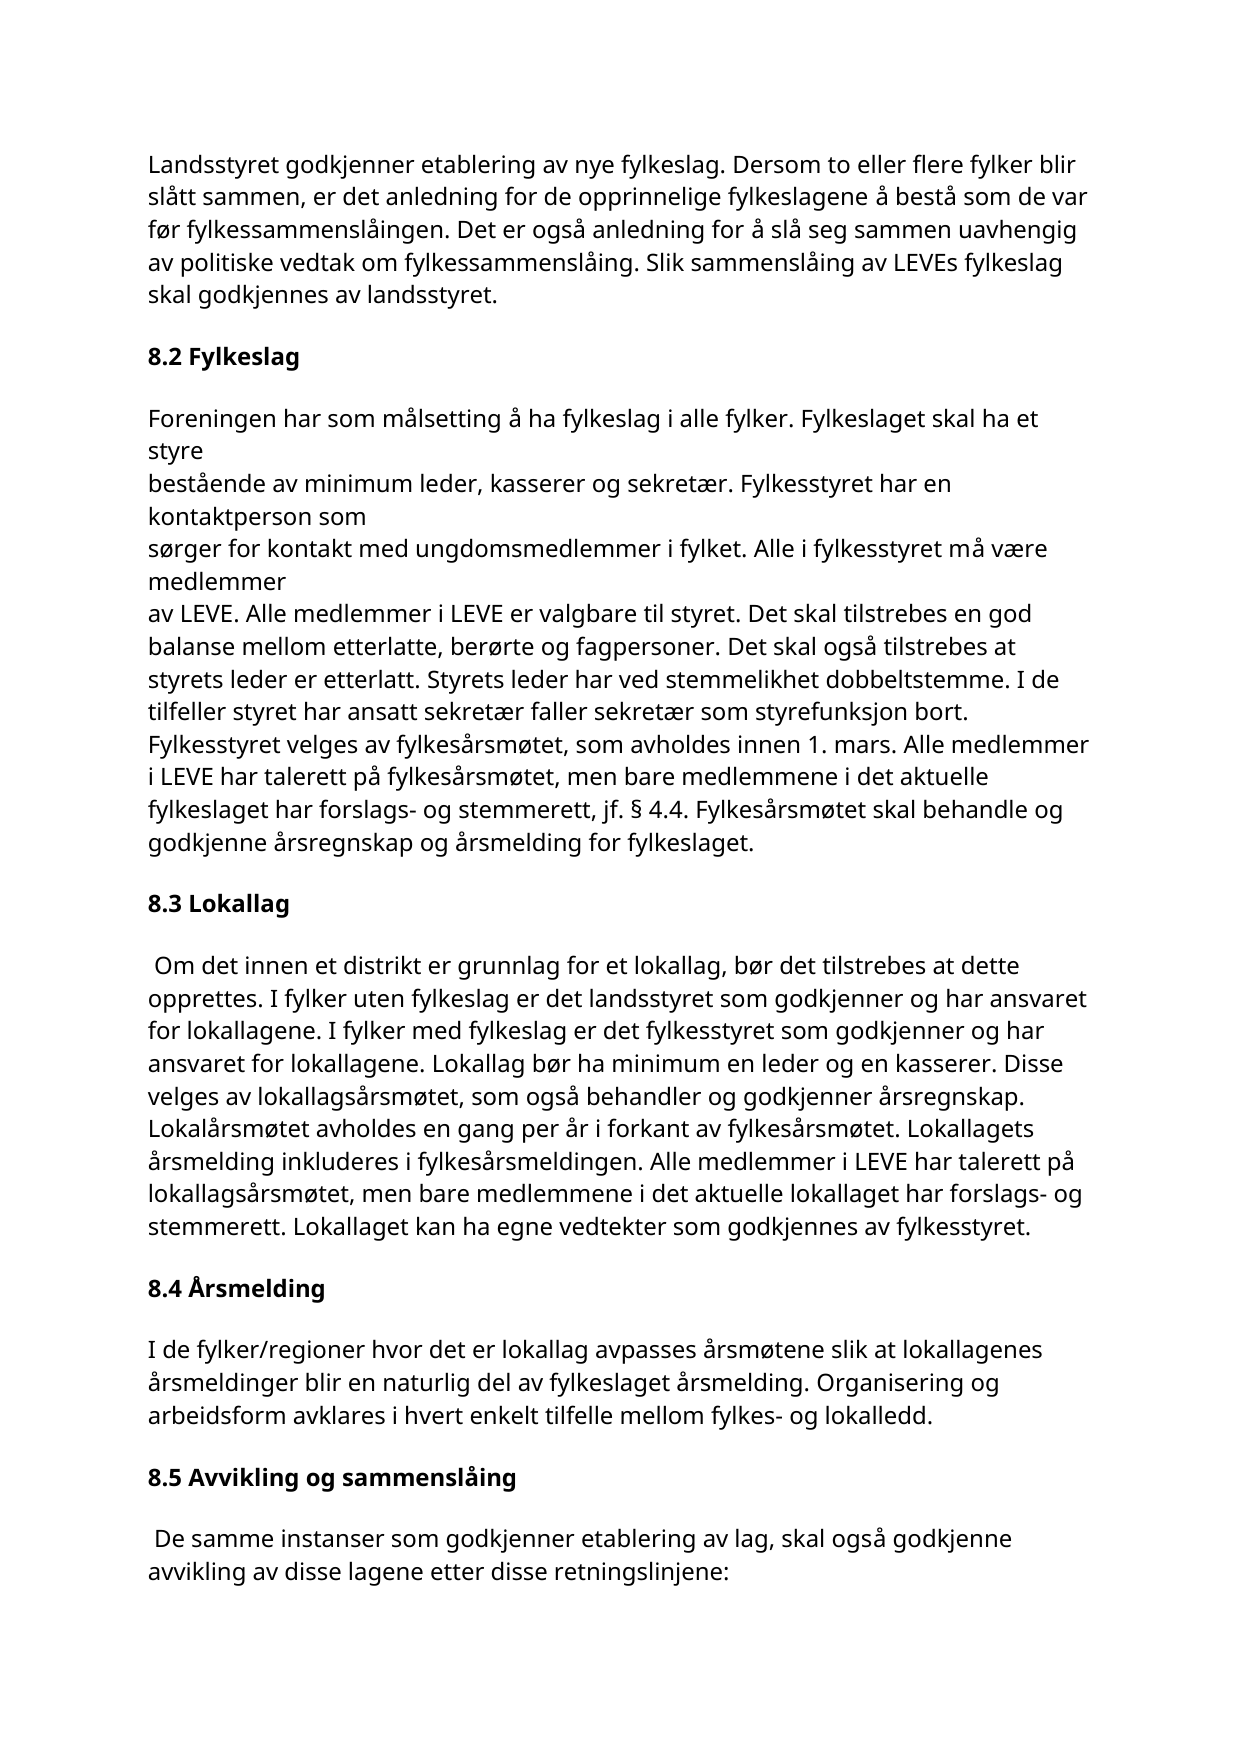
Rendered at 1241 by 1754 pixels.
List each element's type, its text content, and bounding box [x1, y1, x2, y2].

text Landsstyret godkjenner etablering av nye fylkeslag. Dersom to eller flere fylker blir slått sammen, er det anledning for de opprinnelige fylkeslagene å bestå som de var før fylkessammenslåingen. Det er også anledning for å slå seg sammen uavhengig av politiske vedtak om fylkessammenslåing. Slik sammenslåing av LEVEs fylkeslag skal godkjennes av landsstyret. [148, 148, 1093, 311]
text 8.3 Lokallag [148, 887, 1093, 920]
text 8.5 Avvikling og sammenslåing [148, 1460, 1093, 1493]
text 8.2 Fylkeslag [148, 340, 1093, 372]
text Om det innen et distrikt er grunnlag for et lokallag, bør det tilstrebes at dette opprettes. I fylker uten fylkeslag er det landsstyret som godkjenner og har ansvaret for lokallagene. I fylker med fylkeslag er det fylkesstyret som godkjenner og har ansvaret for lokallagene. Lokallag bør ha minimum en leder og en kasserer. Disse velges av lokallagsårsmøtet, som også behandler og godkjenner årsregnskap. Lokalårsmøtet avholdes en gang per år i forkant av fylkesårsmøtet. Lokallagets årsmelding inkluderes i fylkesårsmeldingen. Alle medlemmer i LEVE har talerett på lokallagsårsmøtet, men bare medlemmene i det aktuelle lokallaget har forslags- og stemmerett. Lokallaget kan ha egne vedtekter som godkjennes av fylkesstyret. [148, 949, 1093, 1242]
text I de fylker/regioner hvor det er lokallag avpasses årsmøtene slik at lokallagenes årsmeldinger blir en naturlig del av fylkeslaget årsmelding. Organisering og arbeidsform avklares i hvert enkelt tilfelle mellom fylkes- og lokalledd. [148, 1333, 1093, 1431]
text De samme instanser som godkjenner etablering av lag, skal også godkjenne avvikling av disse lagene etter disse retningslinjene: [148, 1522, 1093, 1587]
text Foreningen har som målsetting å ha fylkeslag i alle fylker. Fylkeslaget skal ha et styre bestående av minimum leder, kasserer og sekretær. Fylkesstyret har en kontaktperson som sørger for kontakt med ungdomsmedlemmer i fylket. Alle i fylkesstyret må være medlemmer av LEVE. Alle medlemmer i LEVE er valgbare til styret. Det skal tilstrebes en god balanse mellom etterlatte, berørte og fagpersoner. Det skal også tilstrebes at styrets leder er etterlatt. Styrets leder har ved stemmelikhet dobbeltstemme. I de tilfeller styret har ansatt sekretær faller sekretær som styrefunksjon bort. Fylkesstyret velges av fylkesårsmøtet, som avholdes innen 1. mars. Alle medlemmer i LEVE har talerett på fylkesårsmøtet, men bare medlemmene i det aktuelle fylkeslaget har forslags- og stemmerett, jf. § 4.4. Fylkesårsmøtet skal behandle og godkjenne årsregnskap og årsmelding for fylkeslaget. [148, 402, 1093, 858]
text 8.4 Årsmelding [148, 1272, 1093, 1304]
